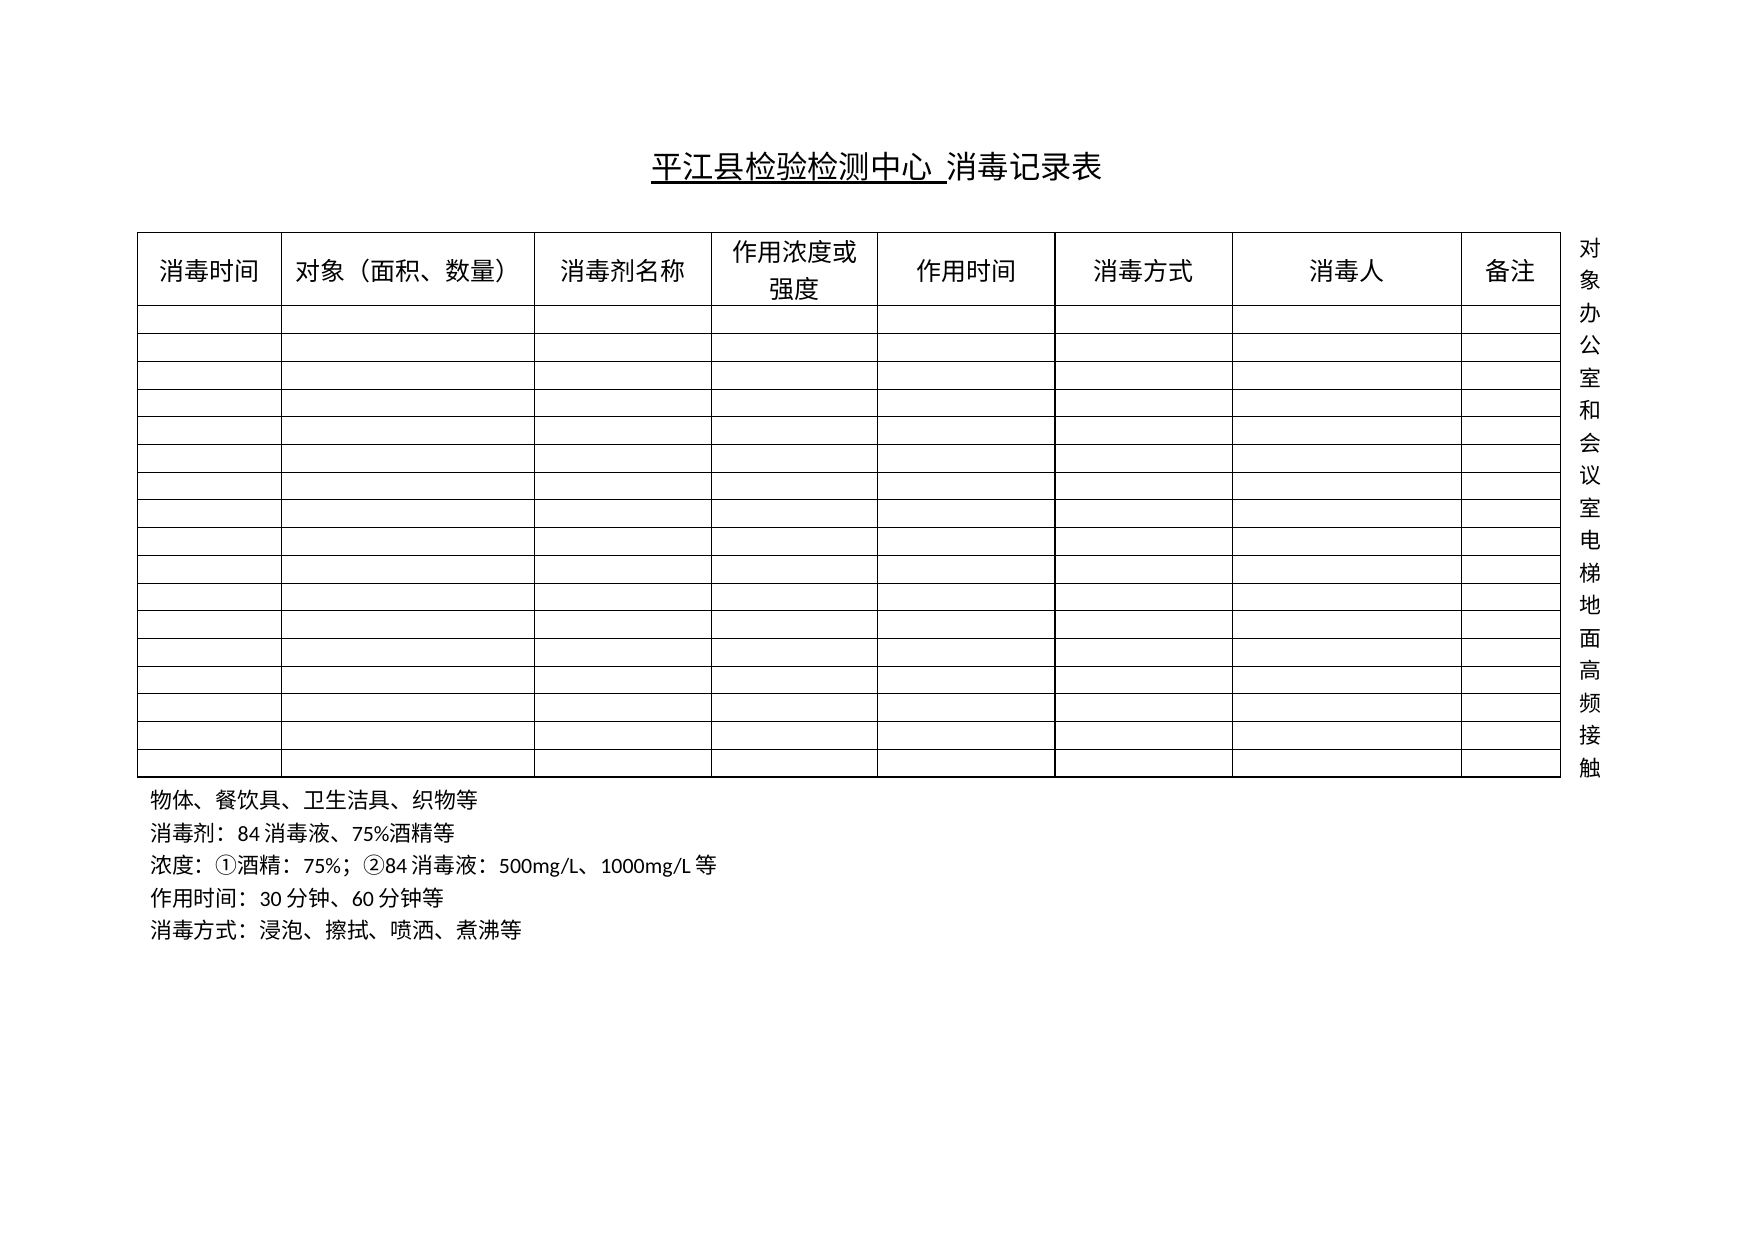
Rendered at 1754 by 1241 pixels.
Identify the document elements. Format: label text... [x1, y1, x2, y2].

table_cell [535, 722, 711, 749]
table_cell [282, 722, 534, 749]
table_cell [282, 500, 534, 527]
table_cell [712, 306, 877, 333]
table_cell [282, 306, 534, 333]
table_cell [138, 722, 281, 749]
table_cell [1056, 750, 1232, 776]
text 对象：办公室和会议室、电梯、地面、高频接触物体、餐饮具、卫生洁具、织物等 [150, 230, 1604, 815]
table_header 作用浓度或强度 [712, 233, 877, 305]
table_cell [712, 639, 877, 666]
table_cell [1233, 500, 1461, 527]
table_cell [712, 611, 877, 638]
table_cell [535, 417, 711, 444]
table_cell [282, 584, 534, 610]
text 消毒方式：浸泡、擦拭、喷洒、煮沸等 [150, 913, 1604, 945]
table_cell [1233, 694, 1461, 721]
table_cell [138, 611, 281, 638]
table_cell [282, 750, 534, 776]
table_header 备注 [1462, 233, 1560, 305]
table_cell [535, 750, 711, 776]
table_cell [282, 473, 534, 499]
table_cell [878, 390, 1054, 416]
table_cell [878, 473, 1054, 499]
table_cell [1462, 390, 1560, 416]
table_cell [535, 528, 711, 555]
table_cell [535, 667, 711, 693]
table_cell [1056, 722, 1232, 749]
table_cell [712, 334, 877, 361]
table_header 作用时间 [878, 233, 1054, 305]
table_cell [878, 528, 1054, 555]
table_cell [1233, 611, 1461, 638]
table_cell [535, 556, 711, 582]
table_cell [282, 611, 534, 638]
table_cell [878, 722, 1054, 749]
table_cell [878, 334, 1054, 361]
table_cell [1462, 611, 1560, 638]
table_cell [138, 334, 281, 361]
table_cell [138, 445, 281, 472]
table_cell [1233, 639, 1461, 666]
table_cell [1233, 667, 1461, 693]
table_cell [1056, 445, 1232, 472]
table_cell [1462, 556, 1560, 582]
table_cell [1462, 639, 1560, 666]
table_cell [712, 584, 877, 610]
table_cell [1056, 306, 1232, 333]
table_cell [1233, 722, 1461, 749]
text 作用时间：30分钟、60分钟等 [150, 880, 1604, 913]
table_cell [712, 750, 877, 776]
table_cell [1233, 334, 1461, 361]
table_cell [712, 556, 877, 582]
table_cell [712, 445, 877, 472]
table_cell [712, 362, 877, 388]
table_cell [1233, 445, 1461, 472]
table_cell [282, 417, 534, 444]
table_cell [138, 500, 281, 527]
table_cell [535, 334, 711, 361]
table_cell [878, 417, 1054, 444]
table_header 消毒人 [1233, 233, 1461, 305]
table_cell [1056, 362, 1232, 388]
table_cell [1233, 362, 1461, 388]
table_cell [1233, 306, 1461, 333]
table_cell [878, 306, 1054, 333]
table_cell [138, 694, 281, 721]
table_cell [1056, 584, 1232, 610]
table_cell [1462, 750, 1560, 776]
table_cell [138, 750, 281, 776]
table_cell [282, 556, 534, 582]
table_cell [1233, 417, 1461, 444]
text 浓度：①酒精：75%；②84消毒液：500mg/L、1000mg/L等 [150, 848, 1604, 880]
table_cell [712, 667, 877, 693]
table_cell [535, 500, 711, 527]
table_cell [1462, 306, 1560, 333]
table_cell [878, 445, 1054, 472]
table_header 对象（面积、数量） [282, 233, 534, 305]
table_cell [1233, 584, 1461, 610]
table_cell [535, 473, 711, 499]
table_cell [1056, 334, 1232, 361]
table_cell [712, 390, 877, 416]
table_cell [535, 639, 711, 666]
table_cell [1233, 750, 1461, 776]
table_cell [1462, 584, 1560, 610]
table_cell [1056, 667, 1232, 693]
table_cell [1462, 667, 1560, 693]
table_cell [1233, 528, 1461, 555]
table_cell [712, 417, 877, 444]
table_cell [535, 306, 711, 333]
table_cell [712, 722, 877, 749]
table_cell [138, 417, 281, 444]
table_cell [878, 750, 1054, 776]
table_cell [1462, 500, 1560, 527]
table_cell [1462, 417, 1560, 444]
table_cell [535, 390, 711, 416]
table_cell [878, 694, 1054, 721]
table_cell [138, 584, 281, 610]
table_cell [712, 500, 877, 527]
table_cell [138, 528, 281, 555]
table_cell [1462, 334, 1560, 361]
table_cell [878, 500, 1054, 527]
table_cell [535, 362, 711, 388]
table_cell [1462, 445, 1560, 472]
table_cell [282, 639, 534, 666]
table_cell [1233, 390, 1461, 416]
table_header 消毒剂名称 [535, 233, 711, 305]
table_cell [1462, 694, 1560, 721]
table_cell [282, 362, 534, 388]
table_cell [1462, 473, 1560, 499]
table_cell [1462, 722, 1560, 749]
table_cell [282, 334, 534, 361]
table_cell [878, 667, 1054, 693]
table_header 消毒时间 [138, 233, 281, 305]
table_cell [138, 473, 281, 499]
table_cell [535, 445, 711, 472]
text 平江县检验检测中心 消毒记录表 [150, 133, 1604, 198]
table_header 消毒方式 [1056, 233, 1232, 305]
table_cell [282, 694, 534, 721]
text 消毒剂：84消毒液、75%酒精等 [150, 815, 1604, 848]
table_cell [1462, 362, 1560, 388]
table_cell [535, 611, 711, 638]
table_cell [138, 390, 281, 416]
table_cell [535, 694, 711, 721]
table_cell [712, 528, 877, 555]
table_cell [282, 445, 534, 472]
table_cell [1056, 473, 1232, 499]
table_cell [878, 611, 1054, 638]
table_cell [1056, 556, 1232, 582]
table_cell [712, 473, 877, 499]
table_cell [138, 362, 281, 388]
table_cell [138, 306, 281, 333]
table_cell [1056, 694, 1232, 721]
table_cell [878, 639, 1054, 666]
table_cell [712, 694, 877, 721]
table_cell [138, 556, 281, 582]
table_cell [1056, 639, 1232, 666]
table_cell [1233, 473, 1461, 499]
table_cell [535, 584, 711, 610]
table_cell [1056, 417, 1232, 444]
table_cell [878, 584, 1054, 610]
table_cell [878, 556, 1054, 582]
table_cell [282, 528, 534, 555]
table_cell [878, 362, 1054, 388]
table_cell [1462, 528, 1560, 555]
table_cell [1056, 528, 1232, 555]
table_cell [1056, 500, 1232, 527]
table_cell [1233, 556, 1461, 582]
table_cell [138, 667, 281, 693]
table_cell [282, 390, 534, 416]
table_cell [282, 667, 534, 693]
table_cell [1056, 390, 1232, 416]
table_cell [138, 639, 281, 666]
table_cell [1056, 611, 1232, 638]
